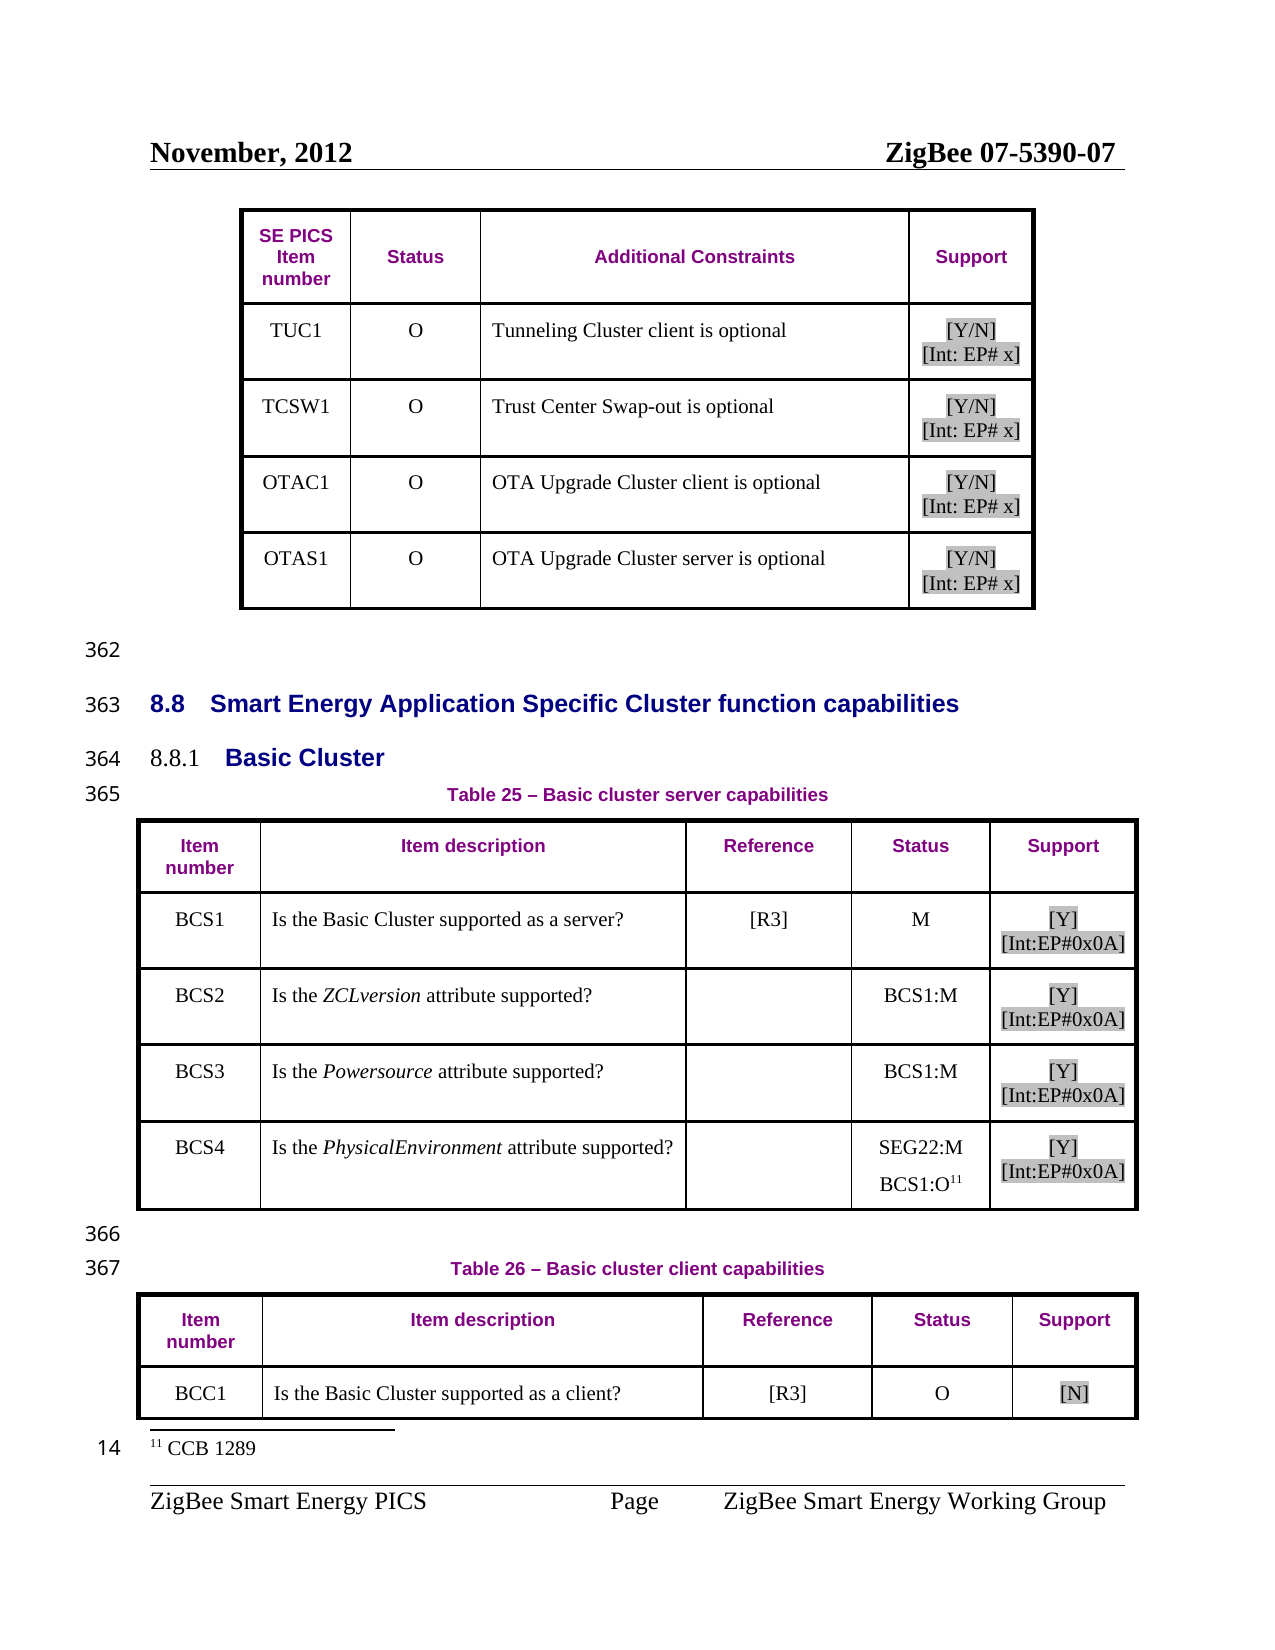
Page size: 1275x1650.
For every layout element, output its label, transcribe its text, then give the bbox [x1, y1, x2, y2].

table_cell O [873, 1368, 1012, 1417]
table_cell [N] [Int:EP# x] [1013, 1368, 1134, 1417]
table_cell O [351, 305, 480, 378]
table_cell BCS3 [141, 1046, 260, 1119]
table_header Support [991, 823, 1134, 891]
table_cell TUC1 [244, 305, 350, 378]
table_cell [687, 970, 851, 1043]
table_cell TCSW1 [244, 381, 350, 454]
table_header Status [873, 1297, 1012, 1365]
table_cell [Y] [Int:EP#0x0A] [991, 970, 1134, 1043]
table_cell BCS2 [141, 970, 260, 1043]
table_cell O [351, 534, 480, 607]
table_header SE PICS Item number [244, 212, 350, 302]
table_cell [Y/N] [Int: EP# x] [910, 534, 1031, 607]
table_cell [Y] [Int:EP#0x0A] [991, 1046, 1134, 1119]
table_cell [687, 1123, 851, 1208]
table_cell OTA Upgrade Cluster client is optional [481, 458, 908, 531]
table_cell [Y] [Int:EP#0x0A] [991, 894, 1134, 967]
table_cell OTAC1 [244, 458, 350, 531]
table_cell O [351, 458, 480, 531]
table_header Item description [263, 1297, 702, 1365]
table_cell SEG22:M BCS1:O [852, 1123, 989, 1208]
table_cell Is the Powersource attribute supported? [261, 1046, 685, 1119]
table_cell Tunneling Cluster client is optional [481, 305, 908, 378]
table_cell O [351, 381, 480, 454]
table_cell [Y] [Int:EP#0x0A] [991, 1123, 1134, 1208]
table_cell BCC1 [141, 1368, 262, 1417]
table_cell OTA Upgrade Cluster server is optional [481, 534, 908, 607]
table_header Item description [261, 823, 685, 891]
table_header Reference [704, 1297, 871, 1365]
table_cell [687, 1046, 851, 1119]
table_cell BCS1:M [852, 970, 989, 1043]
table_cell M [852, 894, 989, 967]
table_header Item number [141, 823, 260, 891]
table_cell BCS4 [141, 1123, 260, 1208]
table_cell Swap-out is optional [481, 381, 908, 454]
table_header Reference [687, 823, 851, 891]
table_cell OTAS1 [244, 534, 350, 607]
table_cell [Y/N] [Int: EP# x] [910, 305, 1031, 378]
table_header Status [351, 212, 480, 302]
table_cell [Y/N] [Int: EP# x] [910, 381, 1031, 454]
table_cell [R3] [704, 1368, 871, 1417]
table_header Status [852, 823, 989, 891]
table_header Support [910, 212, 1031, 302]
table_cell [Y/N] [Int: EP# x] [910, 458, 1031, 531]
table_header Support [1013, 1297, 1134, 1365]
table_cell Is the Basic Cluster supported as a server? [261, 894, 685, 967]
table_header Item number [141, 1297, 262, 1365]
subtitle Smart Energy Application Specific Cluster function capabilities [150, 689, 1125, 718]
table_cell BCS1:M [852, 1046, 989, 1119]
table_cell Is the ZCLversion attribute supported? [261, 970, 685, 1043]
table_header Additional Constraints [481, 212, 908, 302]
table_cell [R3] [687, 894, 851, 967]
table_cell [263, 1368, 702, 1417]
table_cell BCS1 [141, 894, 260, 967]
table_cell Is the PhysicalEnvironment attribute supported? [261, 1123, 685, 1208]
subtitle Basic Cluster [150, 743, 1125, 771]
